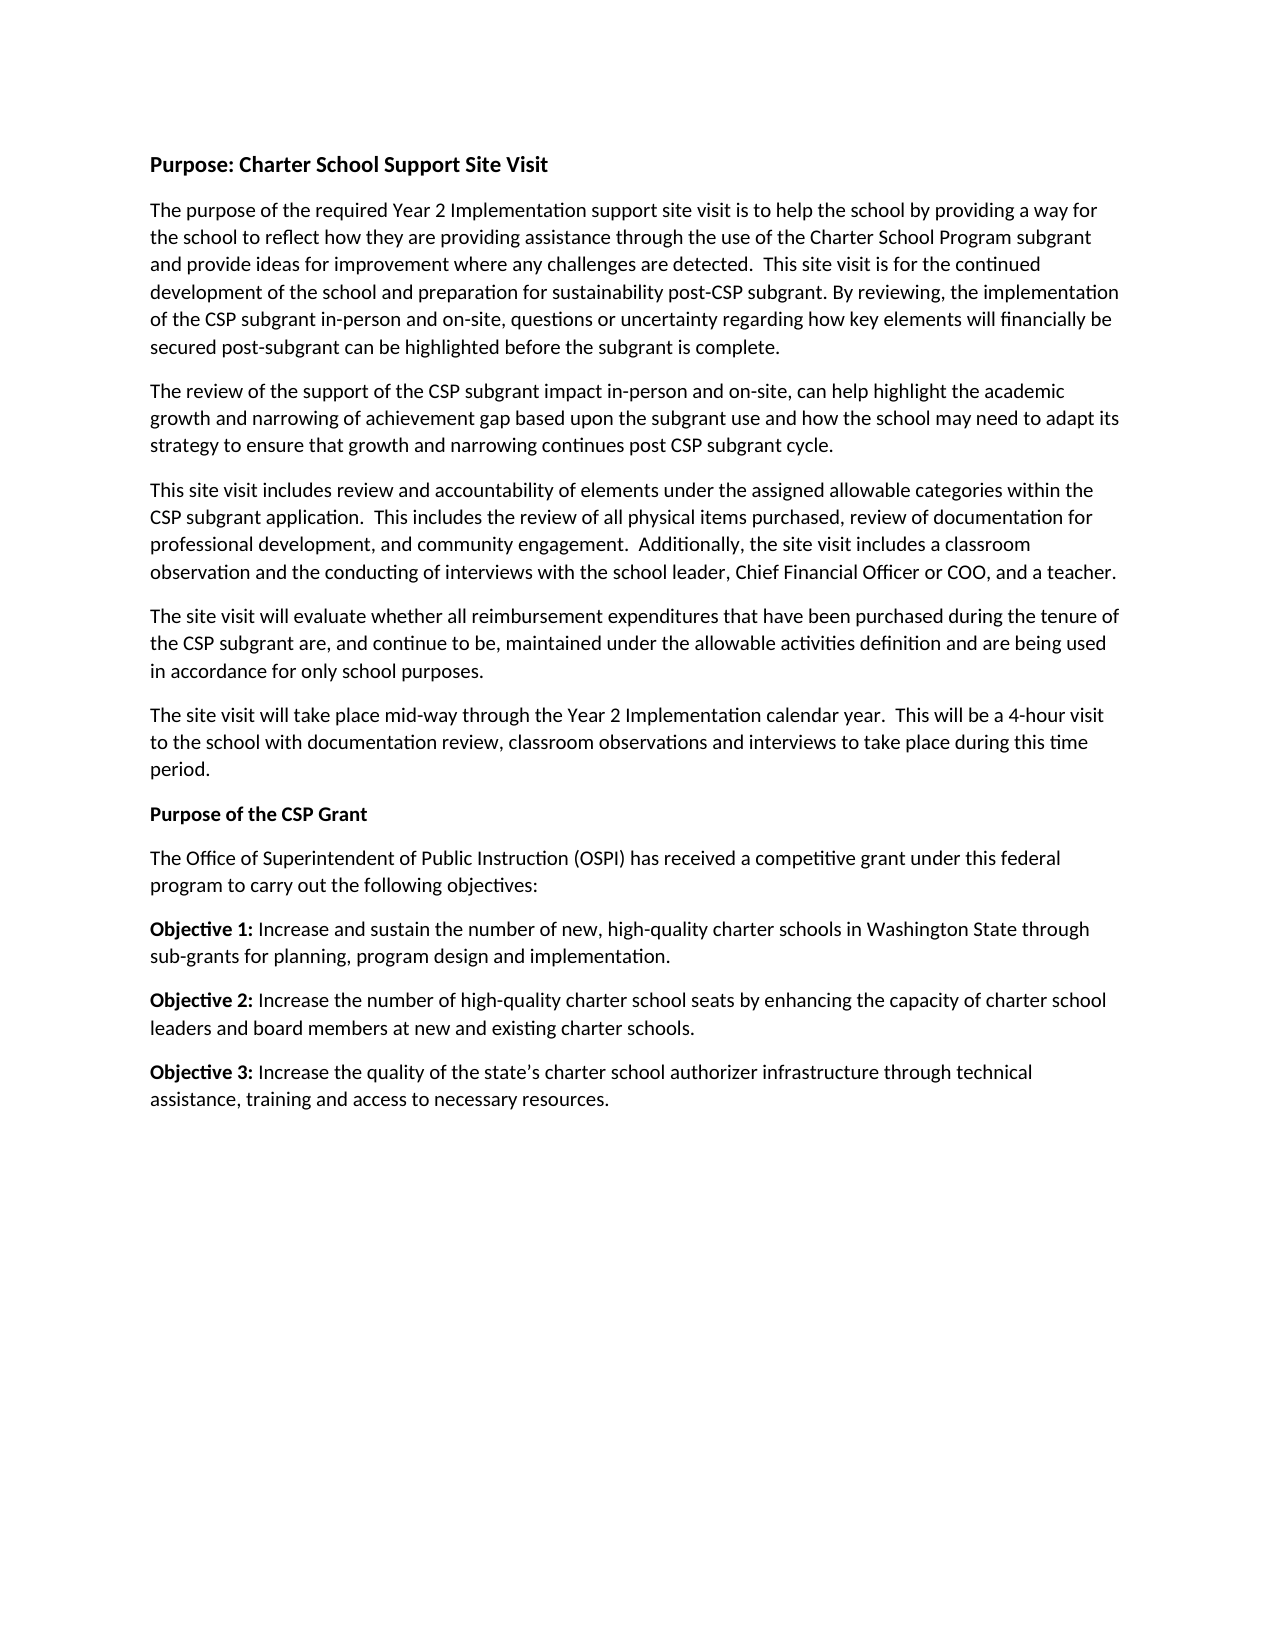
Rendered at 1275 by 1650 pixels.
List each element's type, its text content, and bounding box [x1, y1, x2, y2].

text The site visit will take place mid-way through the Year 2 Implementation calendar year. This will be a 4-hour visit to the school with documentation review, classroom observations and interviews to take place during this time period. [150, 702, 1125, 782]
text Purpose: Charter School Support Site Visit [150, 150, 1125, 178]
text Objective 2: Increase the number of high-quality charter school seats by enhancing the capacity of charter school leaders and board members at new and existing charter schools. [150, 988, 1125, 1041]
text The Office of Superintendent of Public Instruction (OSPI) has received a competitive grant under this federal program to carry out the following objectives: [150, 845, 1125, 898]
text The purpose of the required Year 2 Implementation support site visit is to help the school by providing a way for the school to reflect how they are providing assistance through the use of the Charter School Program subgrant and provide ideas for improvement where any challenges are detected. This site visit is for the continued development of the school and preparation for sustainability post-CSP subgrant. By reviewing, the implementation of the CSP subgrant in-person and on-site, questions or uncertainty regarding how key elements will financially be secured post-subgrant can be highlighted before the subgrant is complete. [150, 197, 1125, 359]
text Purpose of the CSP Grant [150, 801, 1125, 826]
text This site visit includes review and accountability of elements under the assigned allowable categories within the CSP subgrant application. This includes the review of all physical items purchased, review of documentation for professional development, and community engagement. Additionally, the site visit includes a classroom observation and the conducting of interviews with the school leader, Chief Financial Officer or COO, and a teacher. [150, 477, 1125, 584]
text Objective 3: Increase the quality of the state’s charter school authorizer infrastructure through technical assistance, training and access to necessary resources. [150, 1059, 1125, 1112]
text The site visit will evaluate whether all reimbursement expenditures that have been purchased during the tenure of the CSP subgrant are, and continue to be, maintained under the allowable activities definition and are being used in accordance for only school purposes. [150, 603, 1125, 683]
text Objective 1: Increase and sustain the number of new, high-quality charter schools in Washington State through sub-grants for planning, program design and implementation. [150, 916, 1125, 969]
text The review of the support of the CSP subgrant impact in-person and on-site, can help highlight the academic growth and narrowing of achievement gap based upon the subgrant use and how the school may need to adapt its strategy to ensure that growth and narrowing continues post CSP subgrant cycle. [150, 378, 1125, 458]
